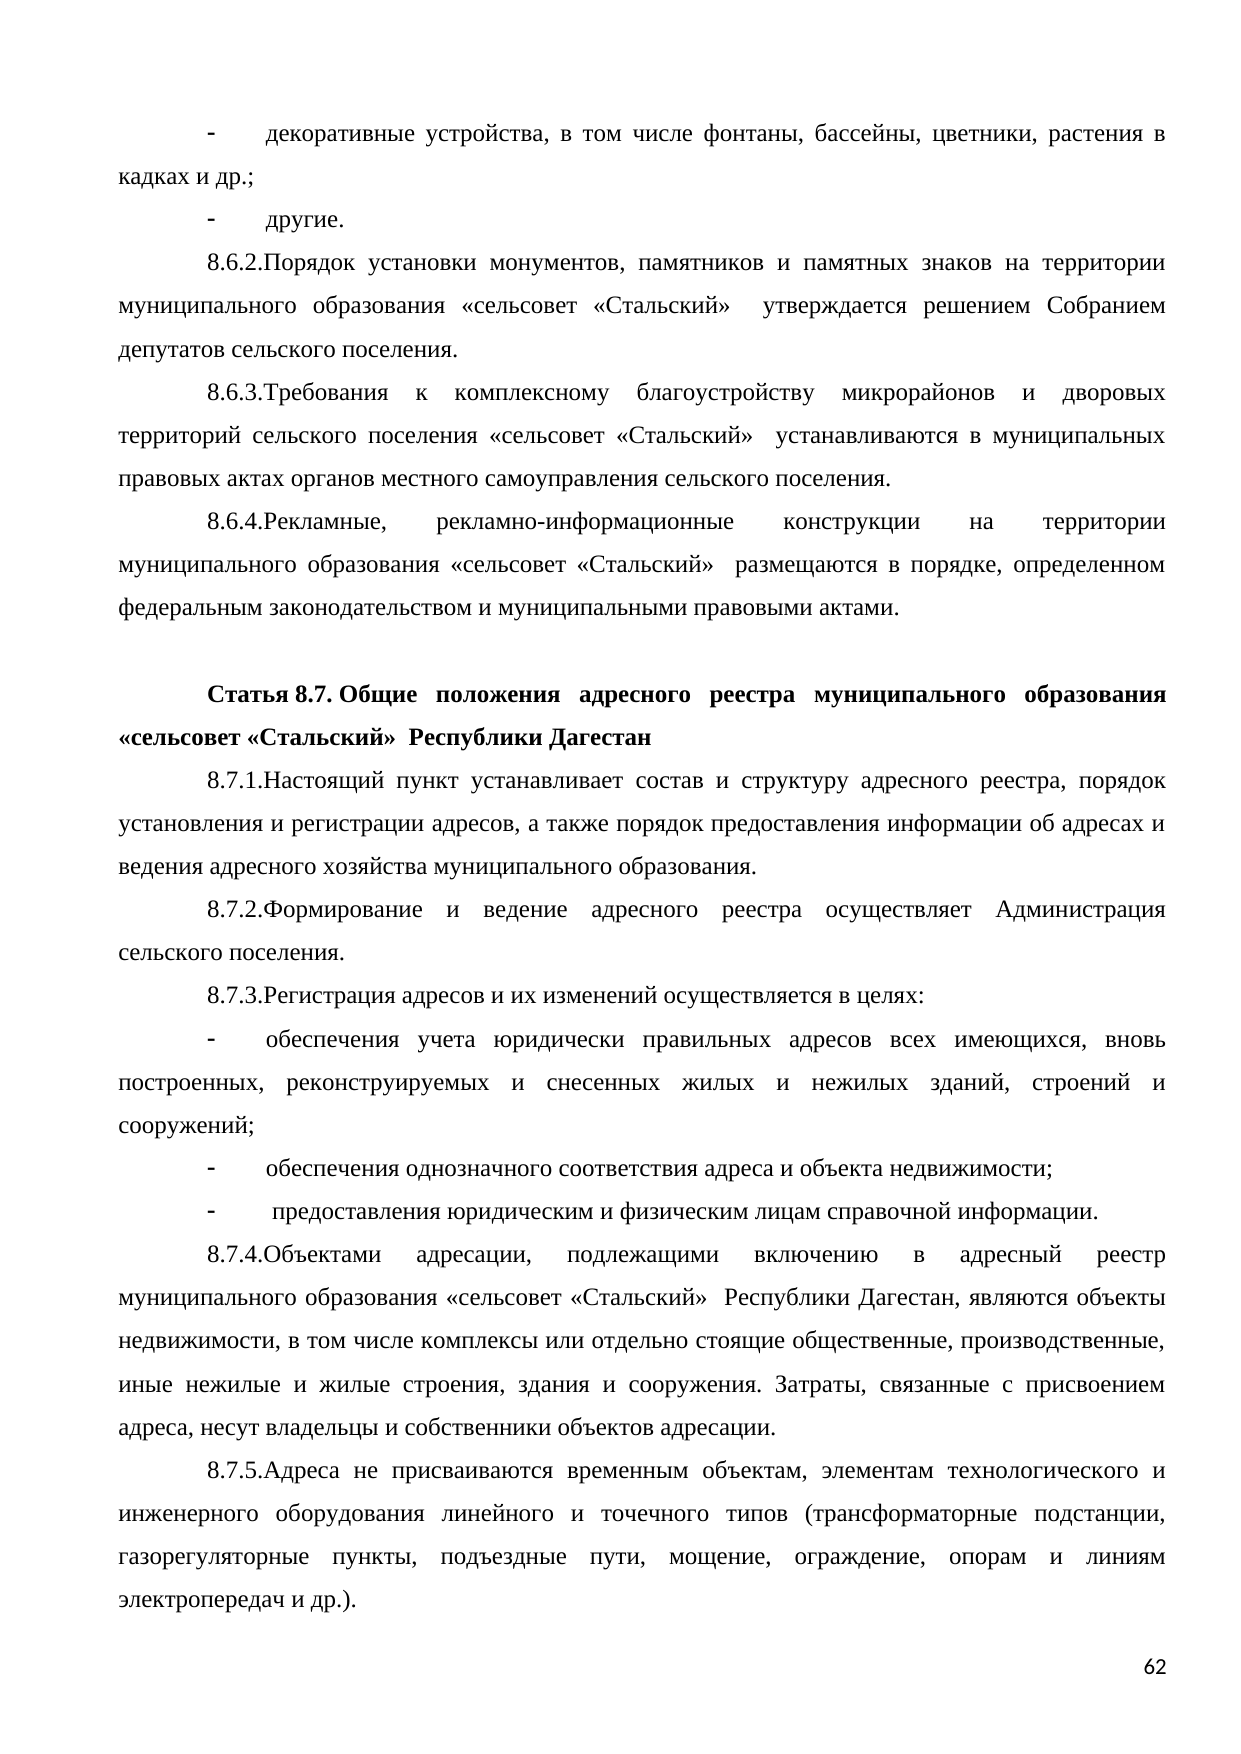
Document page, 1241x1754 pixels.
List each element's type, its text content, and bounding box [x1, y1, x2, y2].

list другие. [118, 204, 1167, 233]
text 8.7.3.Регистрация адресов и их изменений осуществляется в целях: [118, 981, 1167, 1009]
text 8.6.4.Рекламные, рекламно-информационные конструкции на территории муниципального образования «сельсовет «Стальский» размещаются в порядке, определенном федеральным законодательством и муниципальными правовыми актами. [118, 506, 1167, 621]
text 8.7.2.Формирование и ведение адресного реестра осуществляет Администрация сельского поселения. [118, 894, 1167, 966]
text 8.7.1.Настоящий пункт устанавливает состав и структуру адресного реестра, порядок установления и регистрации адресов, а также порядок предоставления информации об адресах и ведения адресного хозяйства муниципального образования. [118, 765, 1167, 880]
text 8.6.3.Требования к комплексному благоустройству микрорайонов и дворовых территорий сельского поселения «сельсовет «Стальский» устанавливаются в муниципальных правовых актах органов местного самоуправления сельского поселения. [118, 377, 1167, 492]
text 8.6.2.Порядок установки монументов, памятников и памятных знаков на территории муниципального образования «сельсовет «Стальский» утверждается решением Собранием депутатов сельского поселения. [118, 247, 1167, 362]
text 8.7.5.Адреса не присваиваются временным объектам, элементам технологического и инженерного оборудования линейного и точечного типов (трансформаторные подстанции, газорегуляторные пункты, подъездные пути, мощение, ограждение, опорам и линиям электропередач и др.). [118, 1455, 1167, 1613]
list декоративные устройства, в том числе фонтаны, бассейны, цветники, растения в кадках и др.; [118, 118, 1167, 190]
text 8.7.4.Объектами адресации, подлежащими включению в адресный реестр муниципального образования «сельсовет «Стальский» Республики Дагестан, являются объекты недвижимости, в том числе комплексы или отдельно стоящие общественные, производственные, иные нежилые и жилые строения, здания и сооружения. Затраты, связанные с присвоением адреса, несут владельцы и собственники объектов адресации. [118, 1239, 1167, 1441]
list обеспечения однозначного соответствия адреса и объекта недвижимости; [118, 1153, 1167, 1182]
list предоставления юридическим и физическим лицам справочной информации. [118, 1196, 1167, 1225]
list Общие положения адресного реестра муниципального образования «сельсовет «Стальский» Республики Дагестан [118, 679, 1167, 751]
list обеспечения учета юридически правильных адресов всех имеющихся, вновь построенных, реконструируемых и снесенных жилых и нежилых зданий, строений и сооружений; [118, 1024, 1167, 1139]
